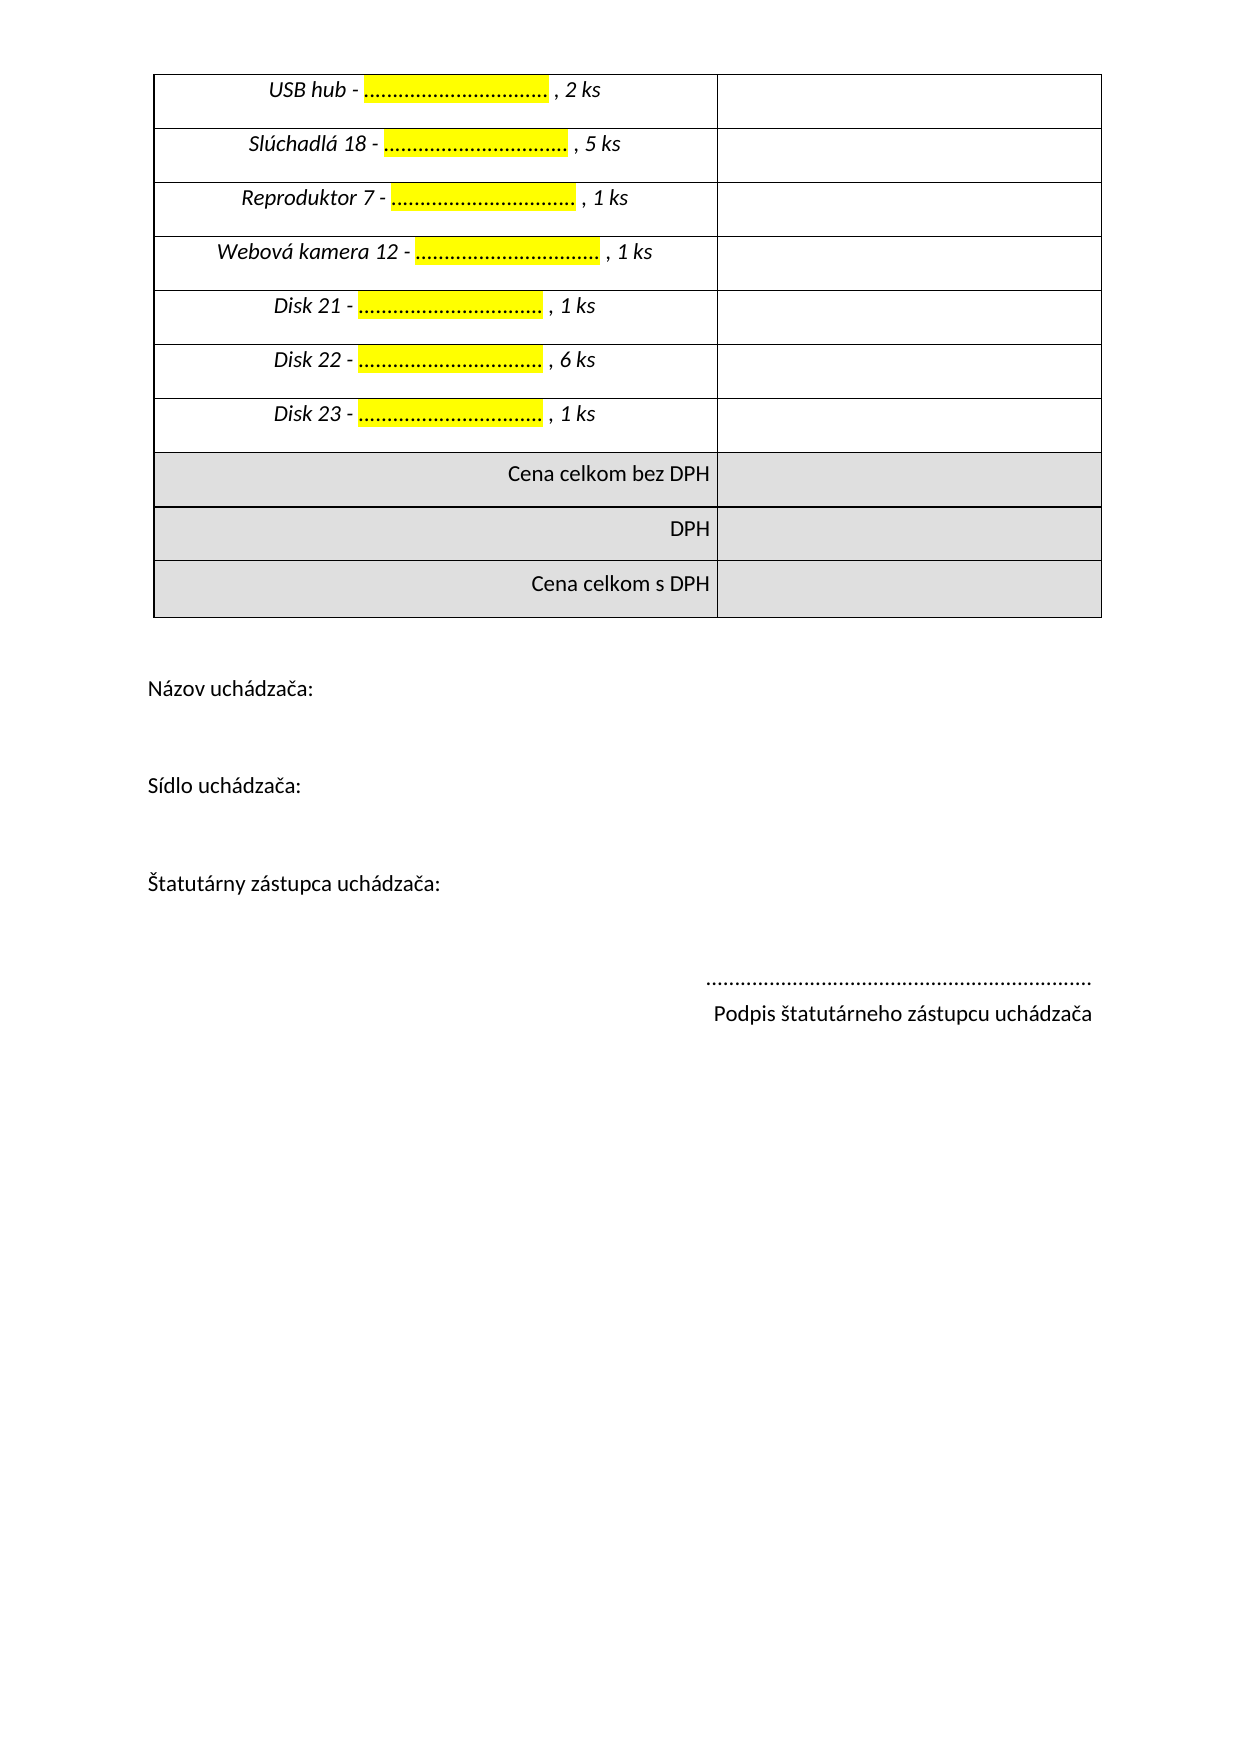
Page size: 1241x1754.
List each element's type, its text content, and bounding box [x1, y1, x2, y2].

text Štatutárny zástupca uchádzača: [148, 869, 1093, 897]
table_cell [718, 237, 1101, 290]
text Názov uchádzača: [148, 674, 1093, 702]
table_cell [718, 75, 1101, 128]
table_cell Disk 21 - ................................ , 1 ks [155, 291, 717, 344]
table_cell Reproduktor 7 - ................................ , 1 ks [155, 183, 717, 236]
text Podpis štatutárneho zástupcu uchádzača [148, 999, 1093, 1027]
table_cell [718, 183, 1101, 236]
table_cell Disk 22 - ................................ , 6 ks [155, 345, 717, 398]
text ................................................................... [148, 963, 1093, 991]
table_cell [718, 345, 1101, 398]
text Sídlo uchádzača: [148, 772, 1093, 799]
table_cell [718, 508, 1101, 560]
table_cell [718, 291, 1101, 344]
table_cell [718, 561, 1101, 617]
table_cell Disk 23 - ................................ , 1 ks [155, 399, 717, 452]
table_cell Cena celkom s DPH [155, 561, 717, 617]
table_cell [718, 453, 1101, 506]
table_cell Cena celkom bez DPH [155, 453, 717, 506]
table_cell DPH [155, 508, 717, 560]
table_cell [718, 129, 1101, 182]
table_cell Webová kamera 12 - ................................ , 1 ks [155, 237, 717, 290]
table_cell [718, 399, 1101, 452]
table_cell USB hub - ................................ , 2 ks [155, 75, 717, 128]
table_cell Slúchadlá 18 - ................................ , 5 ks [155, 129, 717, 182]
